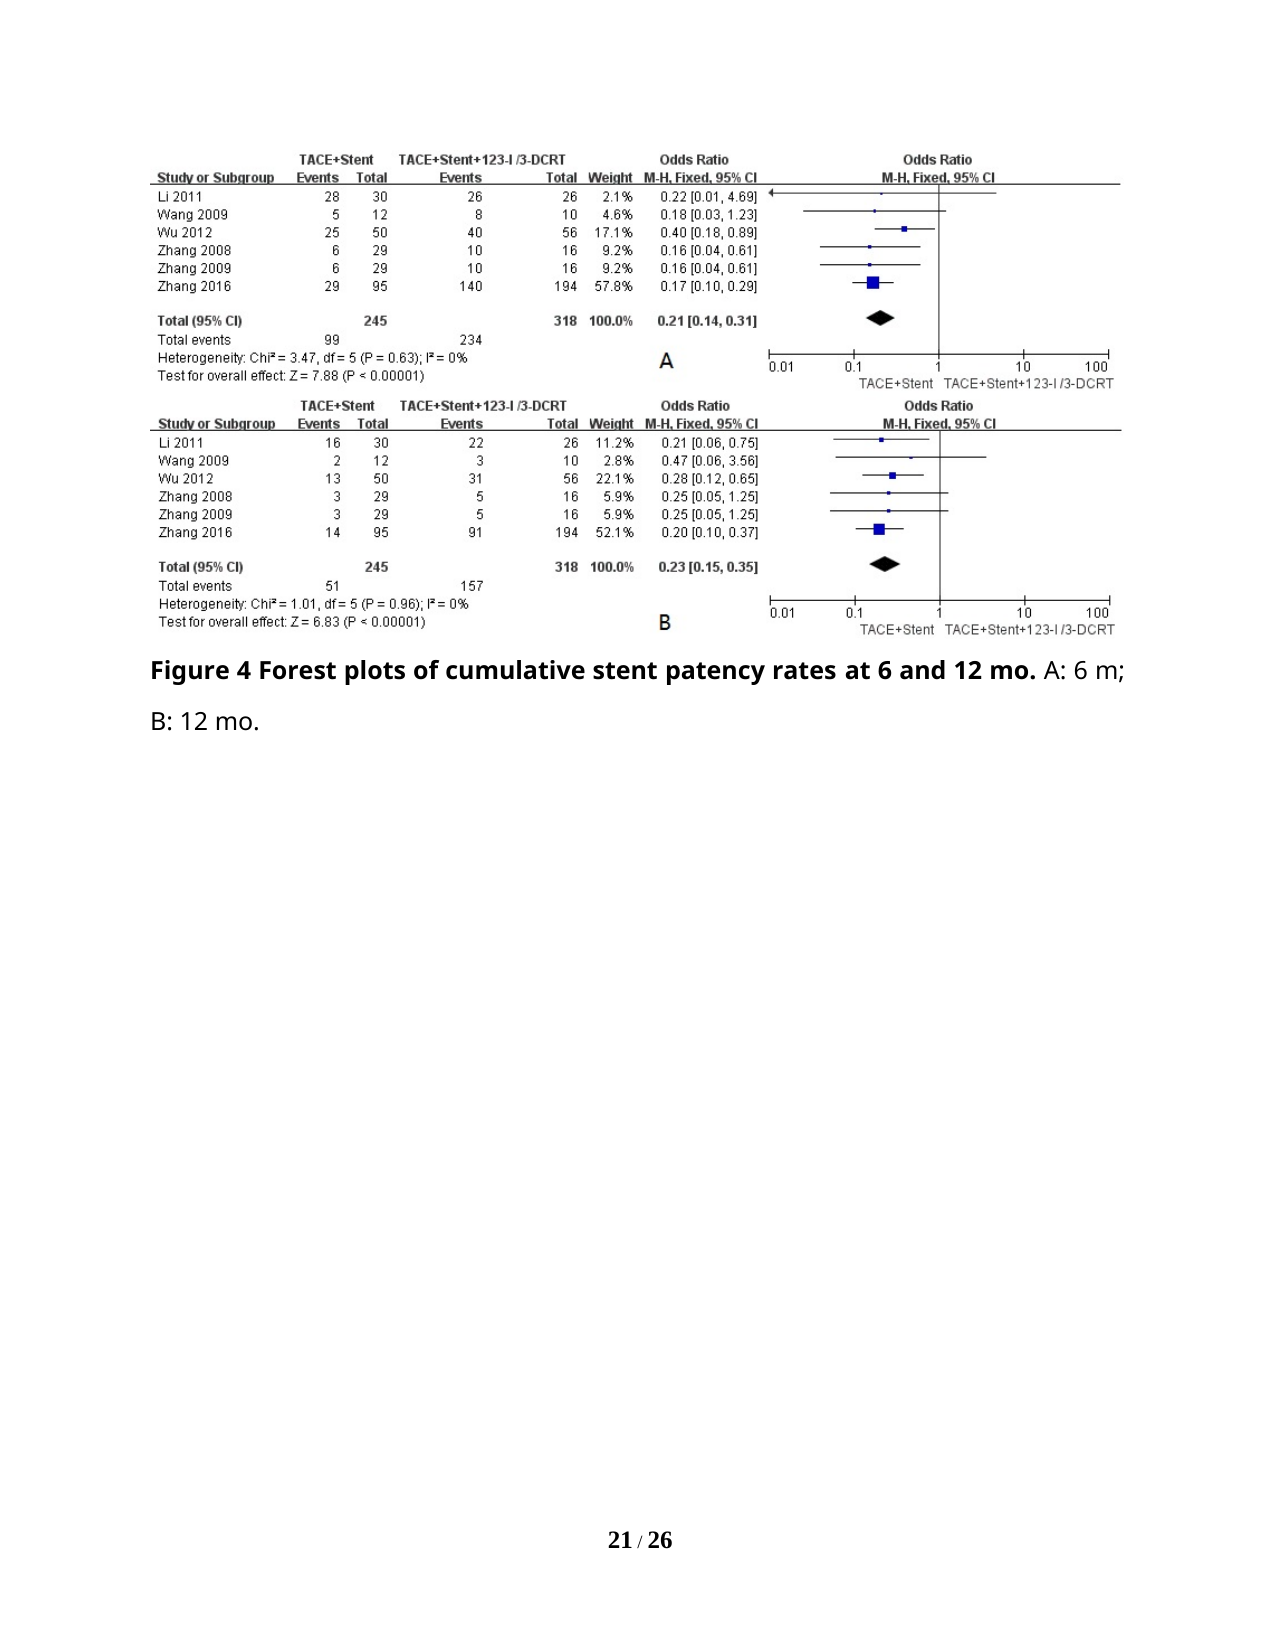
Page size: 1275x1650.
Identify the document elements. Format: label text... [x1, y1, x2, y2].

picture [150, 150, 1125, 639]
text Figure 4 Forest plots of cumulative stent patency rates at 6 and 12 mo. A: 6 m; B: 12 mo. [150, 653, 1125, 738]
